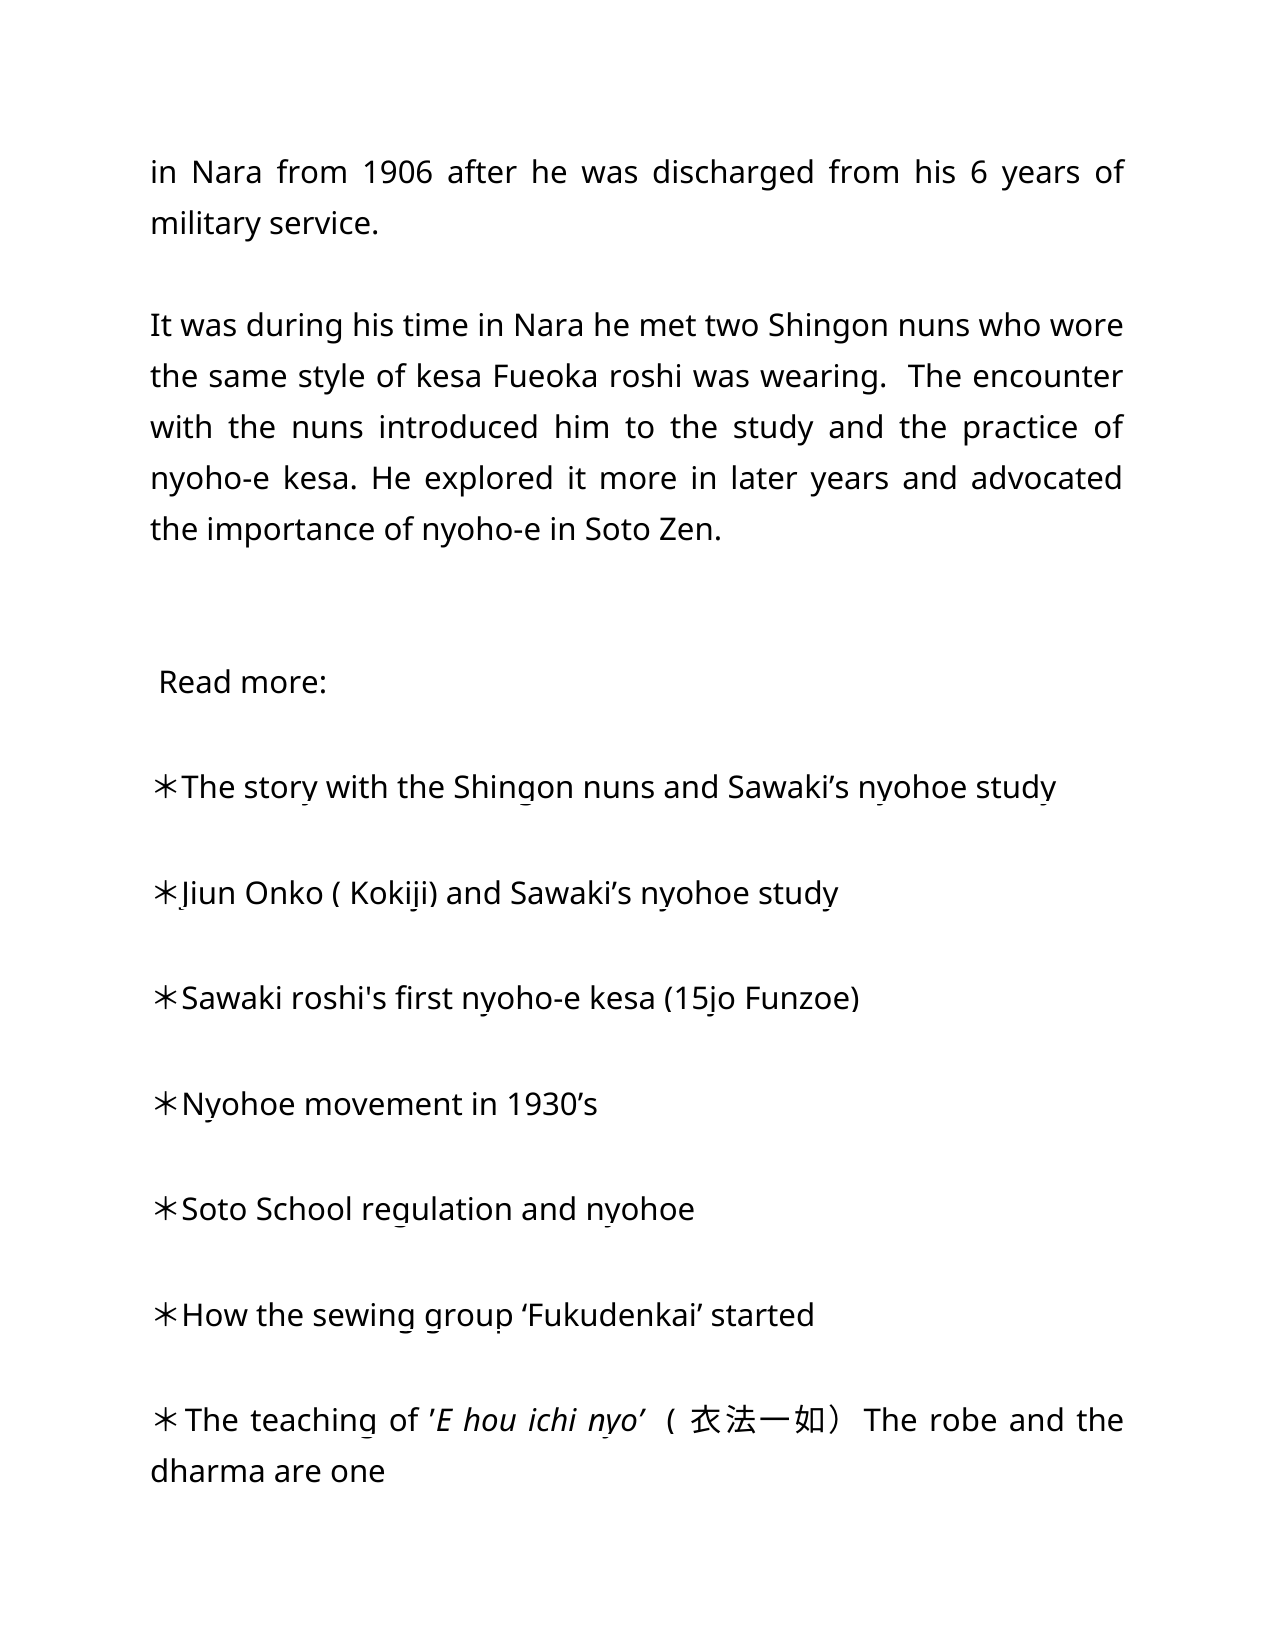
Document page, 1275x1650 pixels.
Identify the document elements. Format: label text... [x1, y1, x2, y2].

text Read more: [150, 660, 1125, 703]
text ＊Jiun Onko ( Kokiji) and Sawaki’s nyohoe study [150, 868, 1125, 913]
text ＊Nyohoe movement in 1930’s [150, 1079, 1125, 1124]
text It was during his time in Nara he met two Shingon nuns who wore the same style of kesa Fueoka roshi was wearing. The encounter with the nuns introduced him to the study and the practice of nyoho-e kesa. He explored it more in later years and advocated the importance of nyoho-e in Soto Zen. [150, 303, 1125, 550]
text ＊How the sewing group ‘Fukudenkai’ started [150, 1290, 1125, 1336]
text ＊The story with the Shingon nuns and Sawaki’s nyohoe study [150, 762, 1125, 808]
text ＊Sawaki roshi's first nyoho-e kesa (15jo Funzoe) [150, 973, 1125, 1019]
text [150, 150, 1125, 244]
text ＊Soto School regulation and nyohoe [150, 1184, 1125, 1230]
text ＊The teaching of ’E hou ichi nyo’ ( 衣法一如）The robe and the dharma are one [150, 1396, 1125, 1492]
